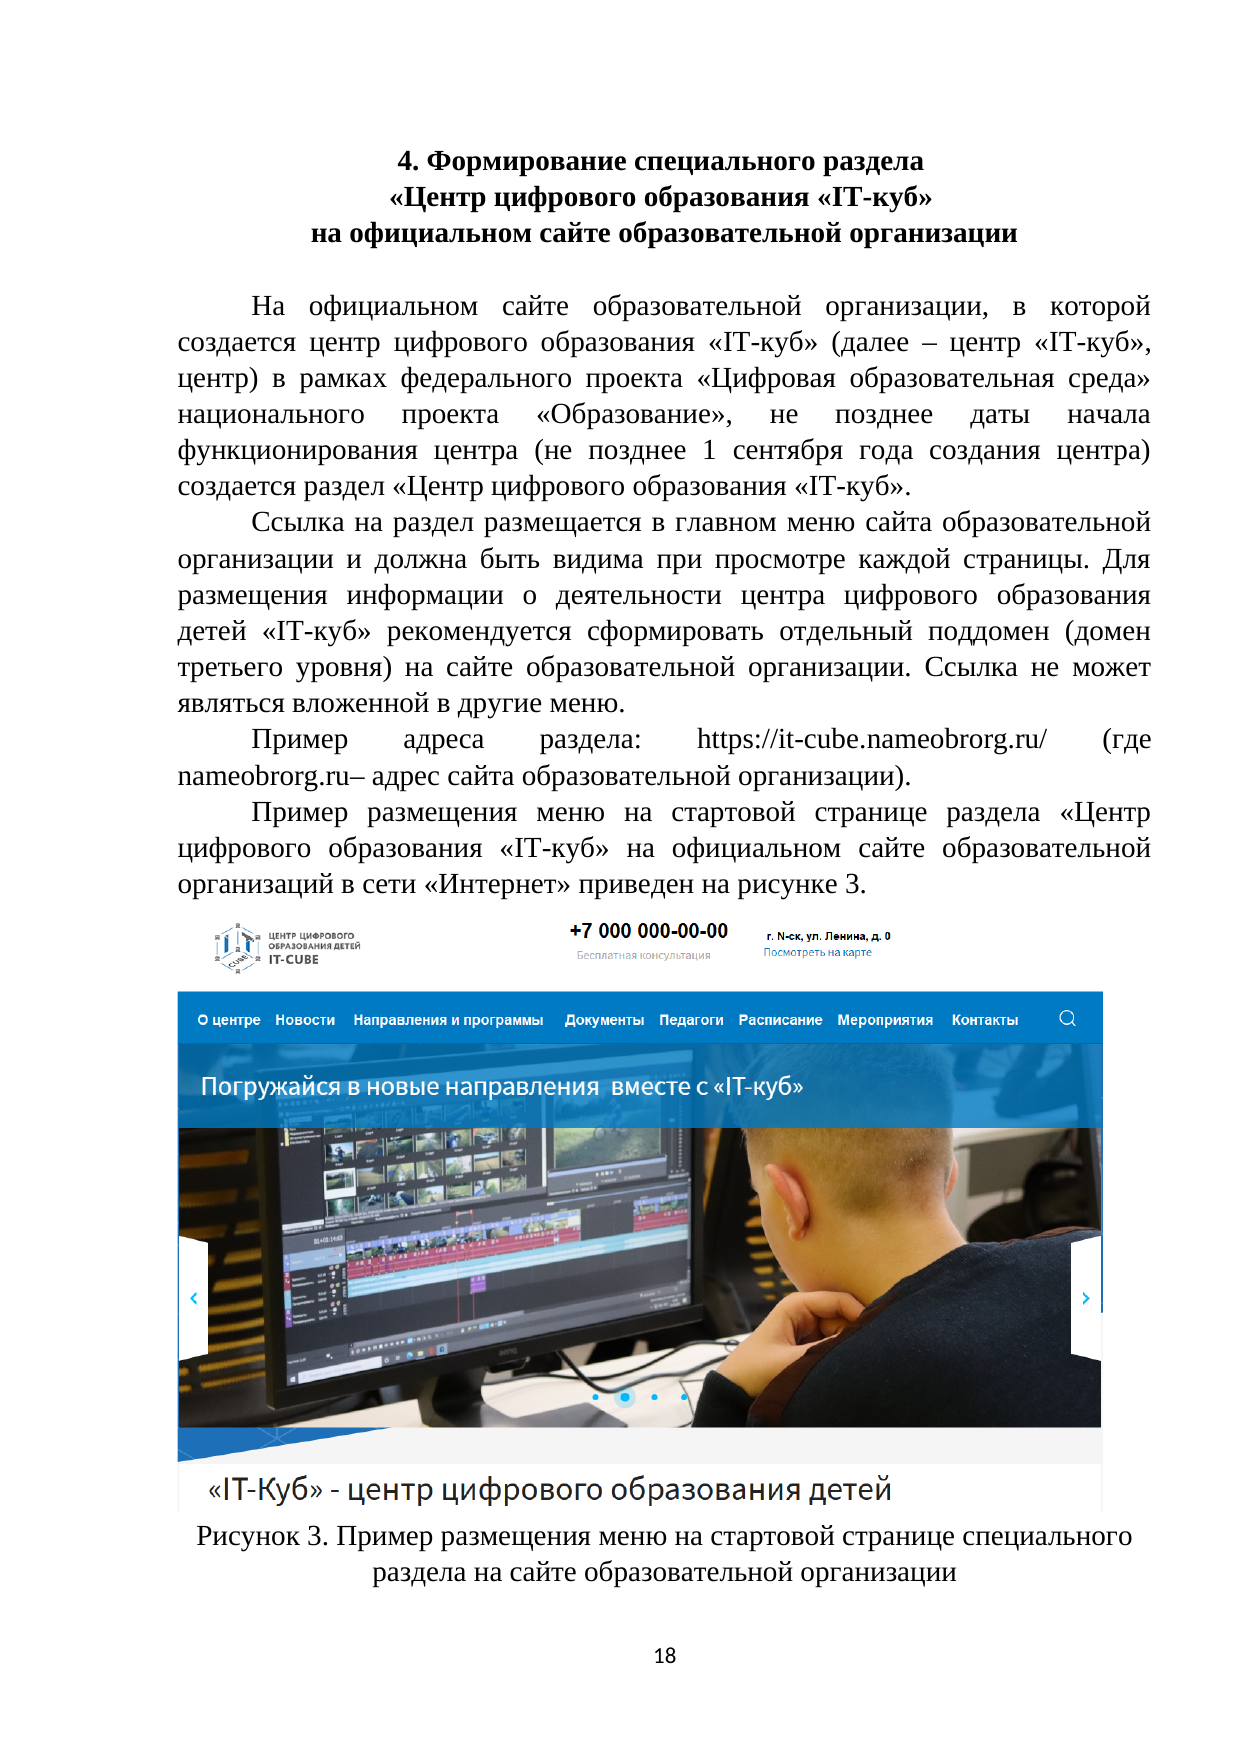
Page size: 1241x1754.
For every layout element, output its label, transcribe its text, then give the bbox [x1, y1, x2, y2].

text На официальном сайте образовательной организации, в которой создается центр цифрового образования «IT-куб» (далее – центр «IT-куб», центр) в рамках федерального проекта «Цифровая образовательная среда» национального проекта «Образование», не позднее даты начала функционирования центра (не позднее 1 сентября года создания центра) создается раздел «Центр цифрового образования «IT-куб». [177, 288, 1152, 502]
text Ссылка на раздел размещается в главном меню сайта образовательной организации и должна быть видима при просмотре каждой страницы. Для размещения информации о деятельности центра цифрового образования детей «IT-куб» рекомендуется сформировать отдельный поддомен (домен третьего уровня) на сайте образовательной организации. Ссылка не может являться вложенной в другие меню. [177, 504, 1152, 719]
picture [177, 902, 1152, 1517]
text Рисунок 3. Пример размещения меню на стартовой странице специального раздела на сайте образовательной организации [177, 1518, 1152, 1588]
subtitle 4. Формирование специального раздела «Центр цифрового образования «IT-куб» на официальном сайте образовательной организации [177, 143, 1152, 249]
text Пример адреса раздела: https://it-cube.nameobrorg.ru/ (где nameobrorg.ru– адрес сайта образовательной организации). [177, 721, 1152, 791]
text Пример размещения меню на стартовой странице раздела «Центр цифрового образования «IT-куб» на официальном сайте образовательной организаций в сети «Интернет» приведен на рисунке 3. [177, 794, 1152, 899]
